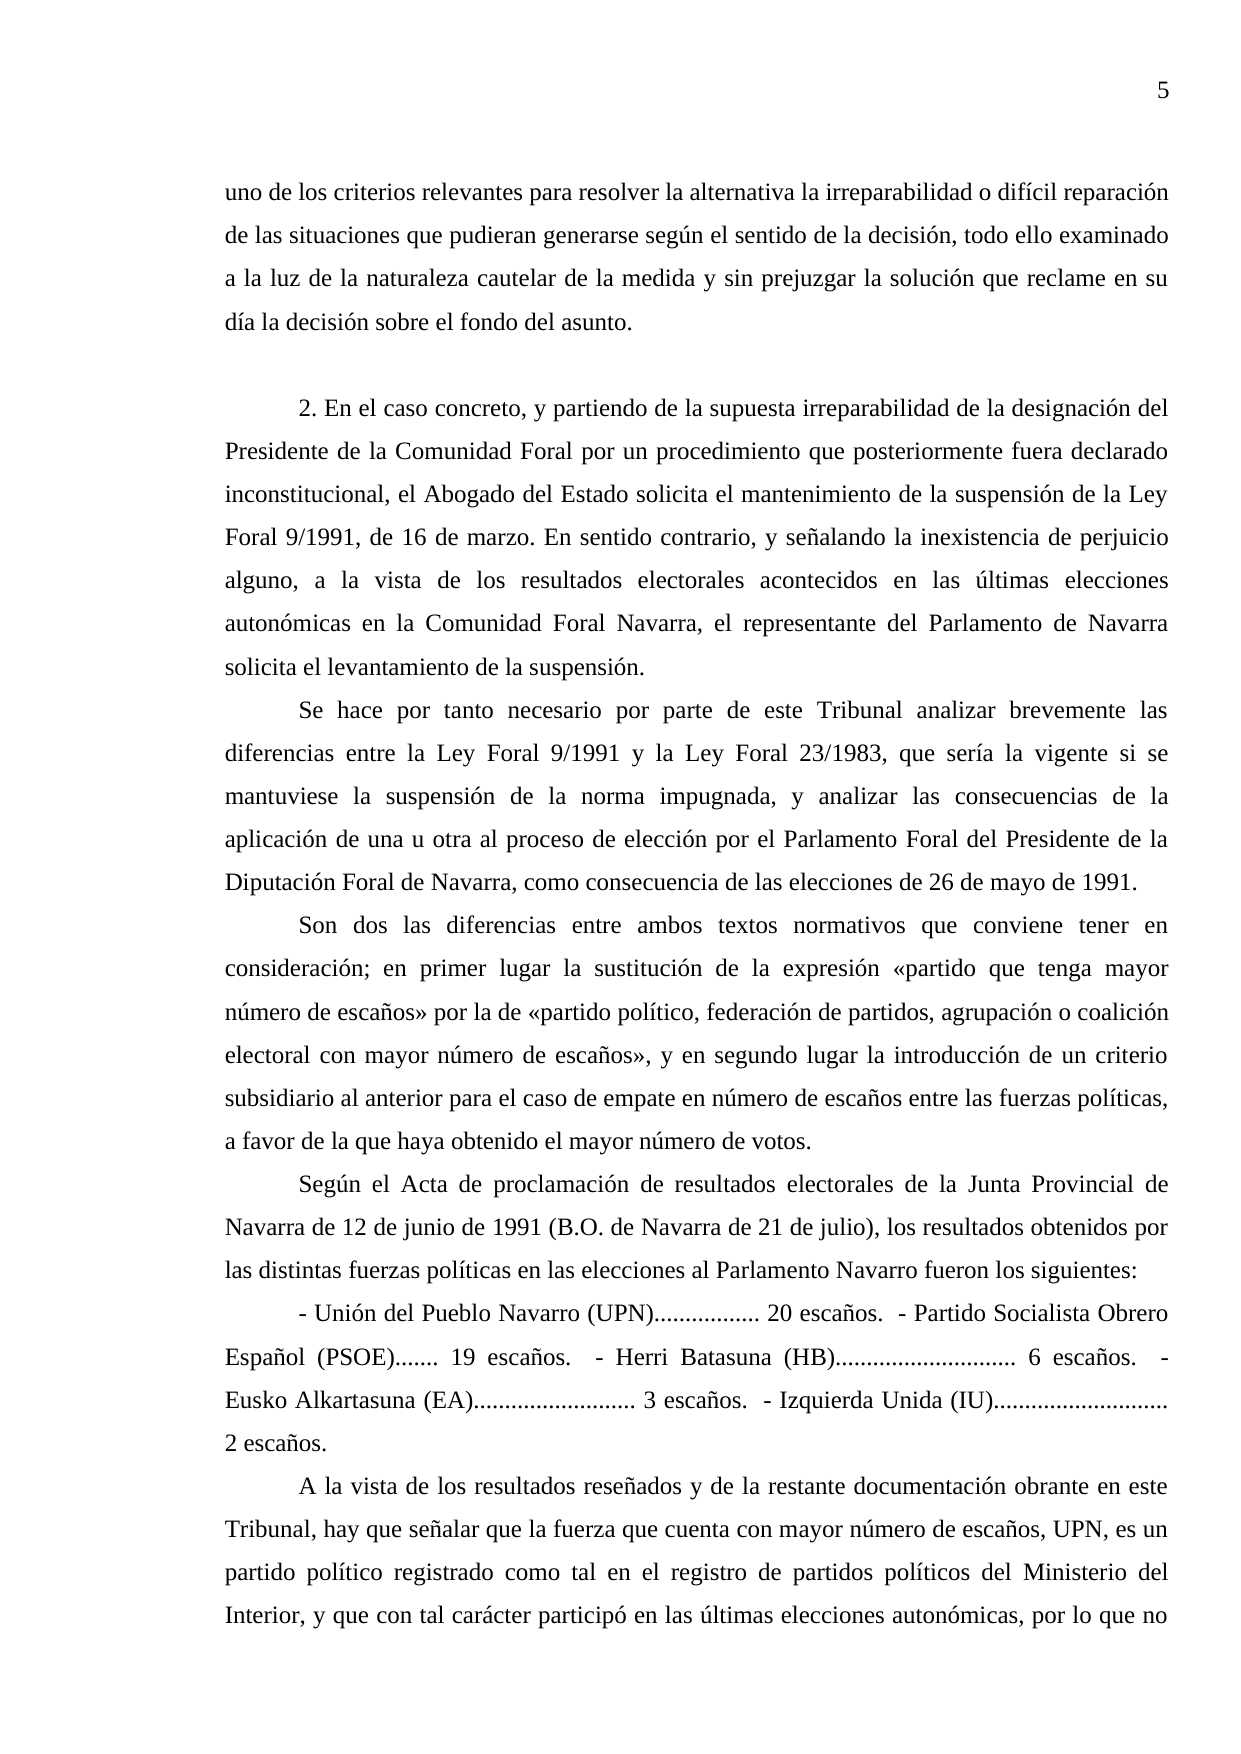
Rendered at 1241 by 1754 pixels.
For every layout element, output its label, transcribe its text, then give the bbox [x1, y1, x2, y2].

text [224, 177, 1169, 335]
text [224, 1471, 1169, 1629]
text 2. En el caso concreto, y partiendo de la supuesta irreparabilidad de la designación del Presidente de la Comunidad Foral por un procedimiento que posteriormente fuera declarado inconstitucional, el Abogado del Estado solicita el mantenimiento de la suspensión de la Ley Foral 9/1991, de 16 de marzo. En sentido contrario, y señalando la inexistencia de perjuicio alguno, a la vista de los resultados electorales acontecidos en las últimas elecciones autonómicas en la Comunidad Foral Navarra, el representante del Parlamento de Navarra solicita el levantamiento de la suspensión. [224, 393, 1169, 680]
text Según el Acta de proclamación de resultados electorales de la Junta Provincial de Navarra de 12 de junio de 1991 (B.O. de Navarra de 21 de julio), los resultados obtenidos por las distintas fuerzas políticas en las elecciones al Parlamento Navarro fueron los siguientes: [224, 1169, 1169, 1284]
text - Unión del Pueblo Navarro (UPN)................. 20 escaños. - Partido Socialista Obrero Español (PSOE)....... 19 escaños. - Herri Batasuna (HB)............................. 6 escaños. - Eusko Alkartasuna (EA).......................... 3 escaños. - Izquierda Unida (IU)............................ 2 escaños. [224, 1298, 1169, 1457]
text Se hace por tanto necesario por parte de este Tribunal analizar brevemente las diferencias entre la Ley Foral 9/1991 y la Ley Foral 23/1983, que sería la vigente si se mantuviese la suspensión de la norma impugnada, y analizar las consecuencias de la aplicación de una u otra al proceso de elección por el Parlamento Foral del Presidente de la Diputación Foral de Navarra, como consecuencia de las elecciones de 26 de mayo de 1991. [224, 695, 1169, 896]
text Son dos las diferencias entre ambos textos normativos que conviene tener en consideración; en primer lugar la sustitución de la expresión «partido que tenga mayor número de escaños» por la de «partido político, federación de partidos, agrupación o coalición electoral con mayor número de escaños», y en segundo lugar la introducción de un criterio subsidiario al anterior para el caso de empate en número de escaños entre las fuerzas políticas, a favor de la que haya obtenido el mayor número de votos. [224, 910, 1169, 1155]
